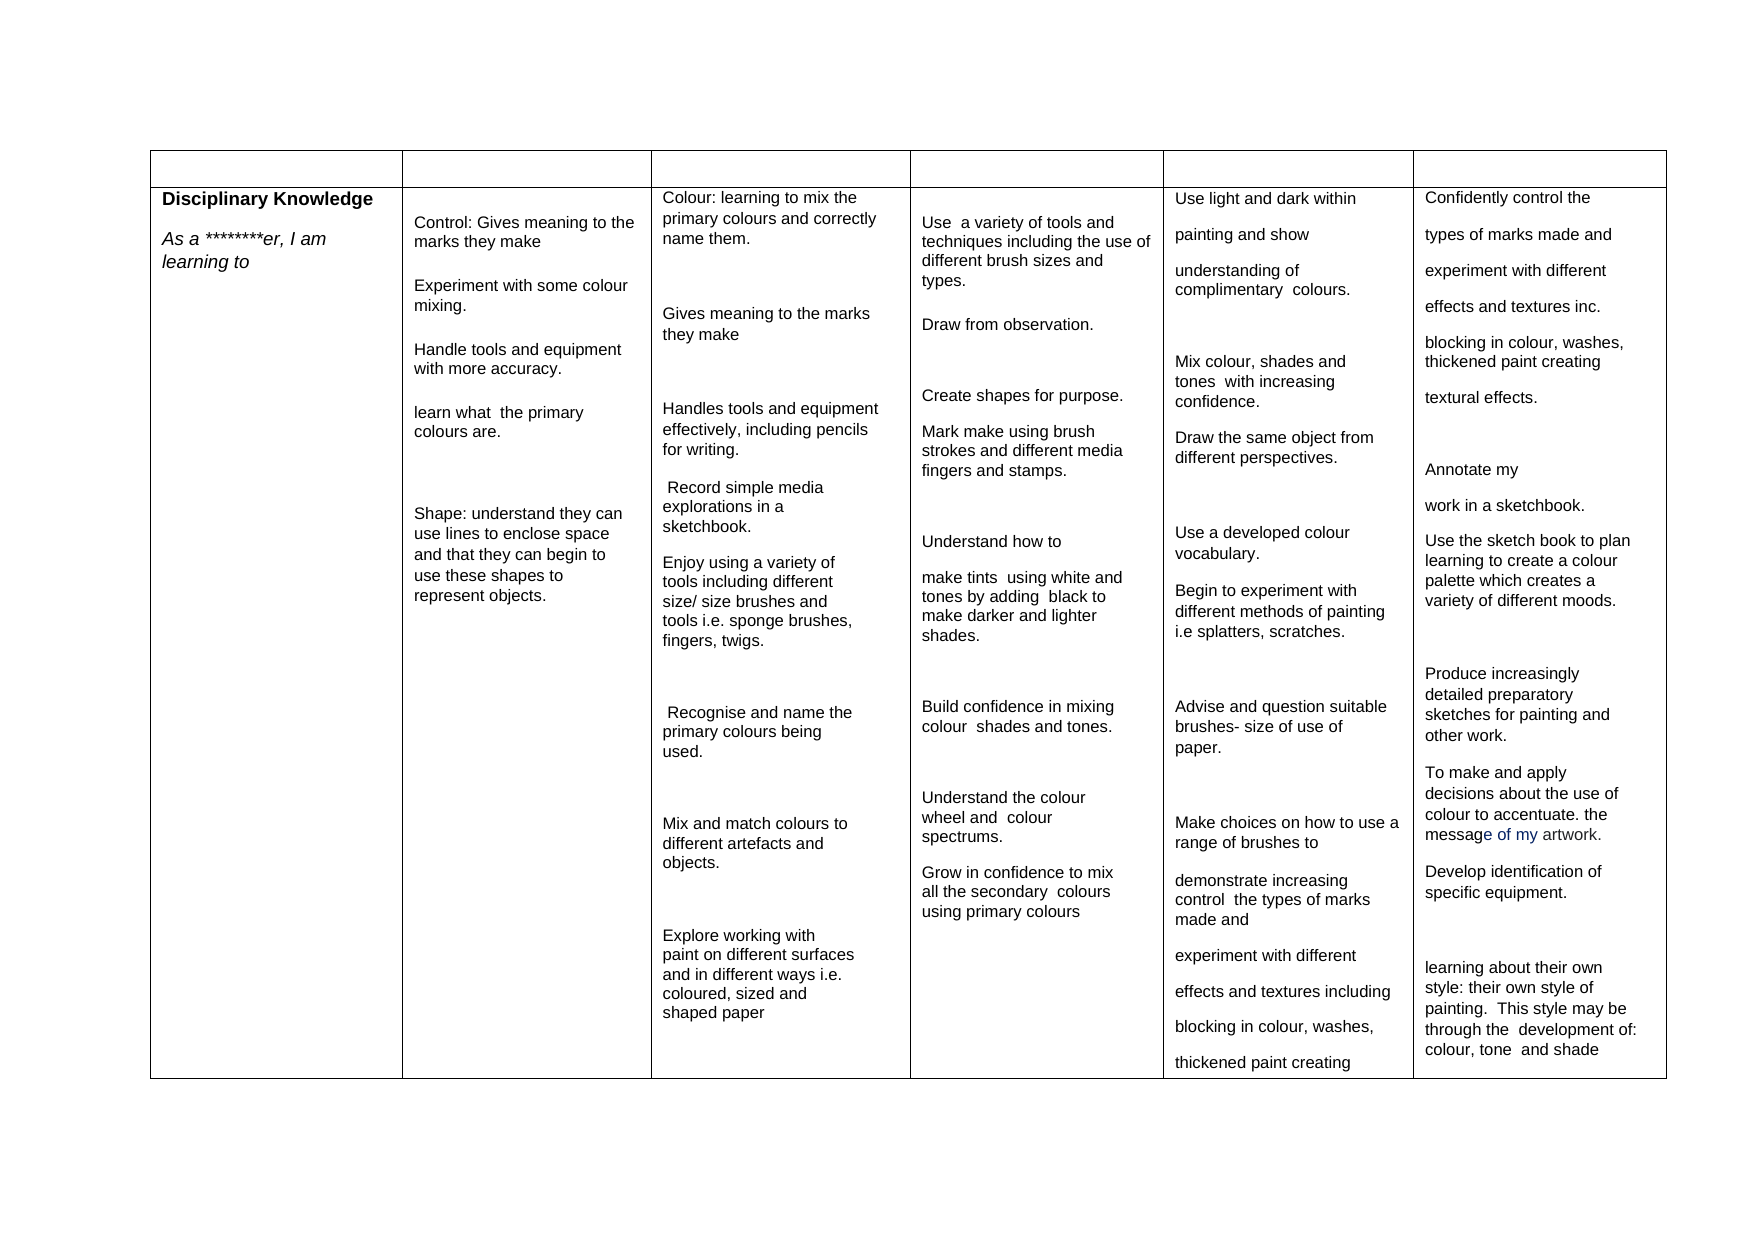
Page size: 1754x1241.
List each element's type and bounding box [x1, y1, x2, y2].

table_cell [652, 188, 910, 1078]
table_cell [652, 151, 910, 187]
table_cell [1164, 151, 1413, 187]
table_cell [151, 188, 402, 1078]
table_cell [1164, 188, 1413, 1078]
table_cell [911, 188, 1163, 1078]
table_cell [1414, 151, 1666, 187]
table_cell [1414, 188, 1666, 1078]
table_cell [403, 151, 651, 187]
table_cell [911, 151, 1163, 187]
table_cell [403, 188, 651, 1078]
table_cell [151, 151, 402, 187]
